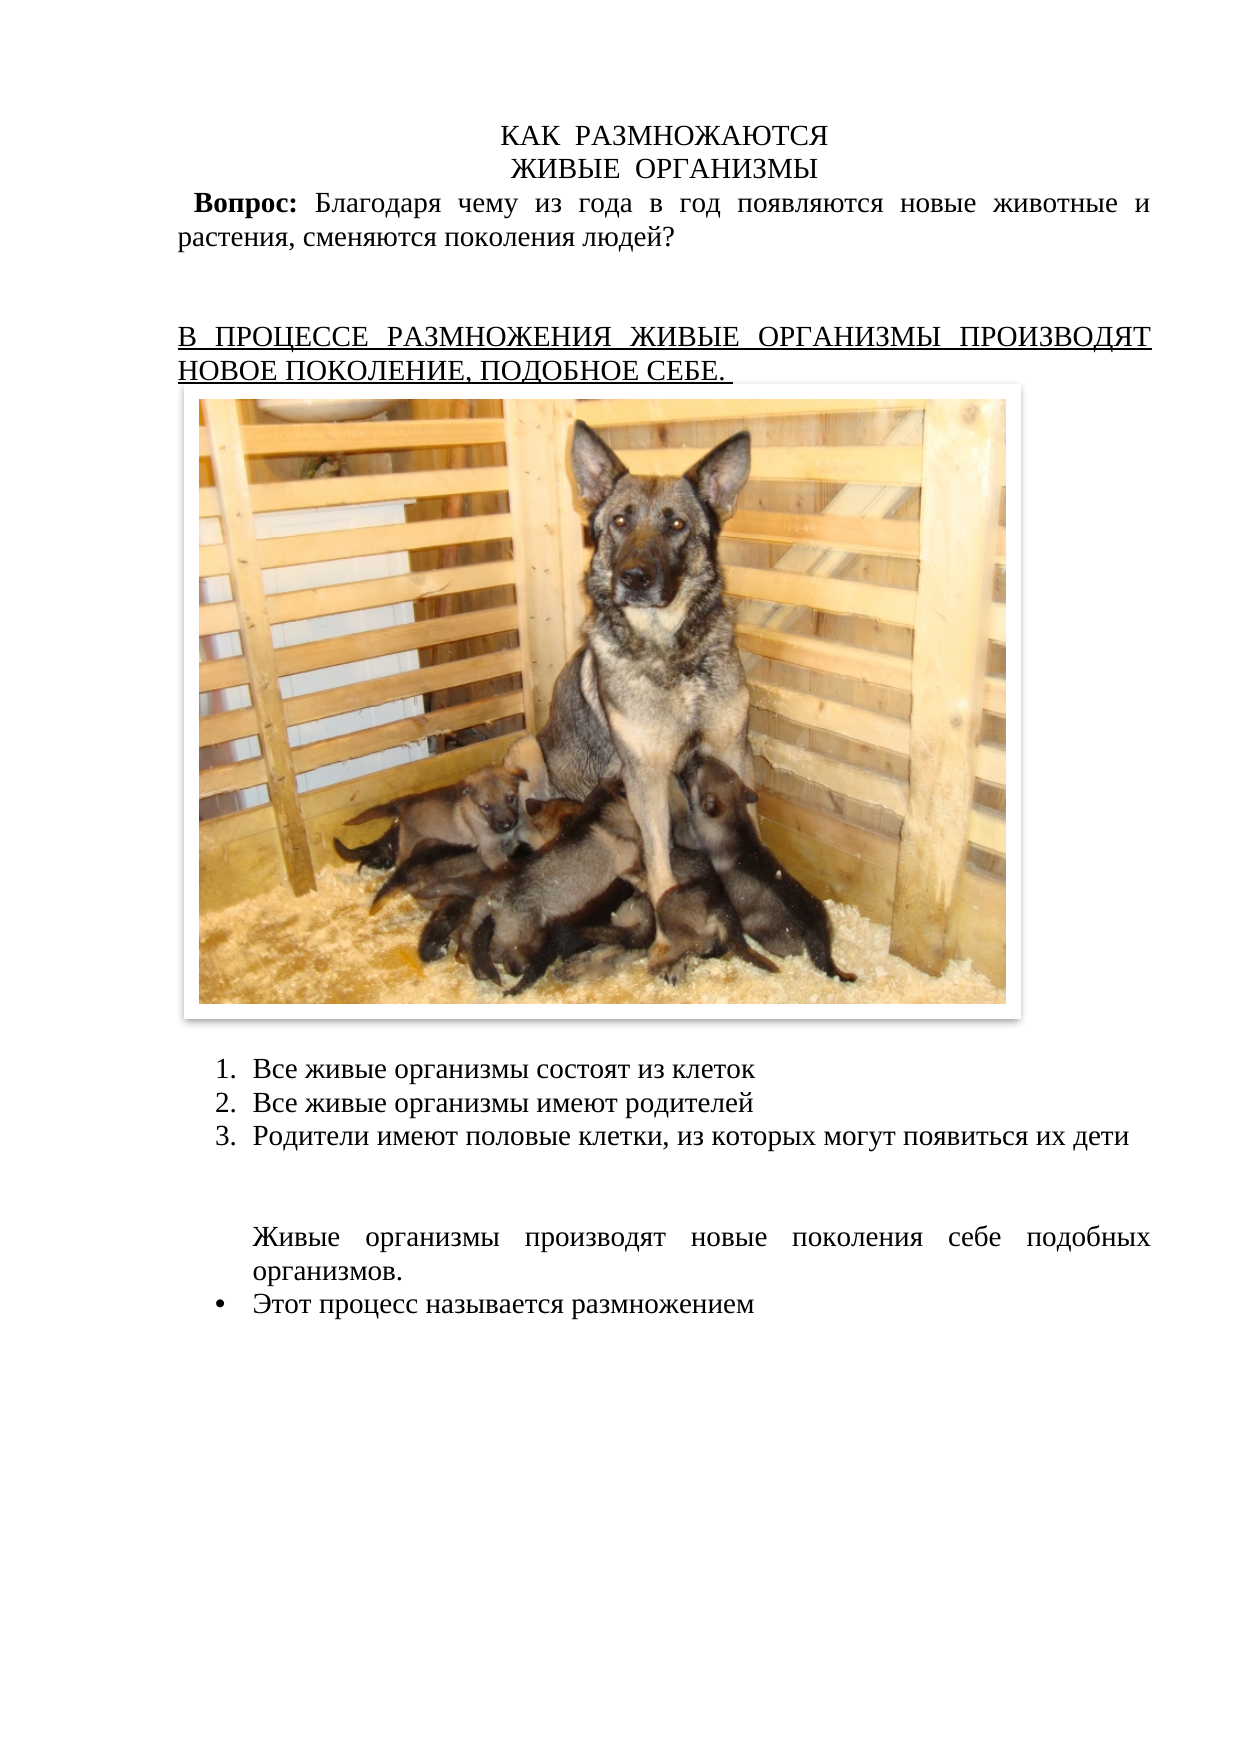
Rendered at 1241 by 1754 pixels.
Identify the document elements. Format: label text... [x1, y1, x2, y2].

list Родители имеют половые клетки, из которых могут появиться их дети [215, 1118, 1152, 1152]
text Живые организмы производят новые поколения себе подобных организмов. [252, 1219, 1152, 1286]
list Все живые организмы имеют родителей [215, 1085, 1152, 1118]
list Этот процесс называется размножением [215, 1286, 1152, 1320]
text В ПРОЦЕССЕ РАЗМНОЖЕНИЯ ЖИВЫЕ ОРГАНИЗМЫ ПРОИЗВОДЯТ НОВОЕ ПОКОЛЕНИЕ, ПОДОБНОЕ СЕБЕ. [177, 349, 1152, 386]
text В ПРОЦЕССЕ РАЗМНОЖЕНИЯ ЖИВЫЕ ОРГАНИЗМЫ ПРОИЗВОДЯТ НОВОЕ ПОКОЛЕНИЕ, ПОДОБНОЕ СЕБЕ. [177, 319, 1152, 348]
text КАК РАЗМНОЖАЮТСЯ [177, 118, 1152, 152]
text Вопрос: Благодаря чему из года в год появляются новые животные и растения, сменяются поколения людей? [177, 185, 1152, 252]
list Все живые организмы состоят из клеток [215, 1051, 1152, 1085]
text ЖИВЫЕ ОРГАНИЗМЫ [177, 152, 1152, 185]
picture [199, 399, 1006, 1004]
